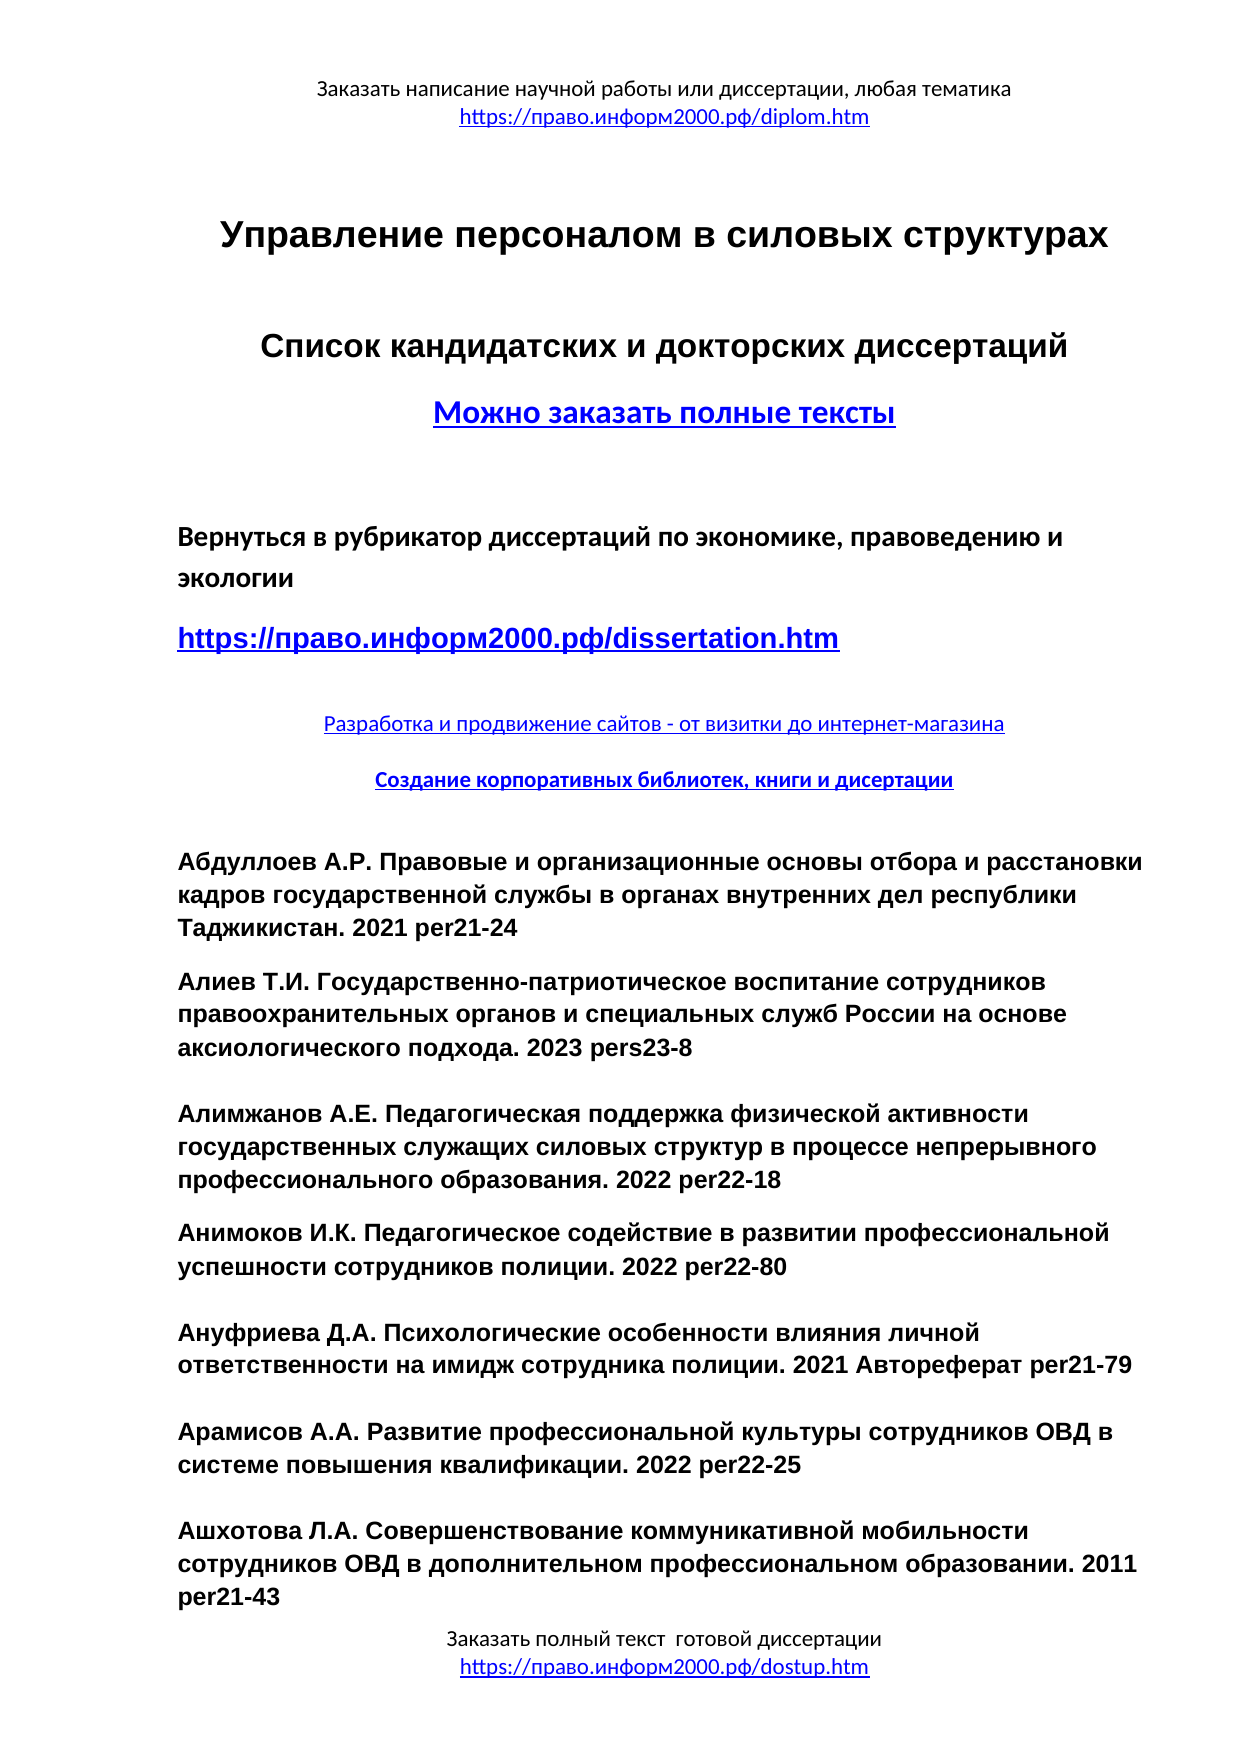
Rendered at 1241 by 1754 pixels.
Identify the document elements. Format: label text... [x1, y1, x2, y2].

text Вернуться в рубрикатор диссертаций по экономике, правоведению и экологии [177, 518, 1152, 595]
subtitle Управление персоналом в силовых структурах [177, 212, 1152, 255]
text Алиев Т.И. Государственно-патриотическое воспитание сотрудников правоохранительных органов и специальных служб России на основе аксиологического подхода. 2023 pers23-8 Алимжанов А.Е. Педагогическая поддержка физической активности государственных служащих силовых структур в процессе непрерывного профессионального образования. 2022 per22-18 [177, 966, 1152, 1193]
text Создание корпоративных библиотек, книги и дисертации [177, 765, 1152, 793]
text Анимоков И.К. Педагогическое содействие в развитии профессиональной успешности сотрудников полиции. 2022 per22-80 Ануфриева Д.А. Психологические особенности влияния личной ответственности на имидж сотрудника полиции. 2021 Автореферат per21-79 Арамисов А.А. Развитие профессиональной культуры сотрудников ОВД в системе повышения квалификации. 2022 per22-25 Ашхотова Л.А. Совершенствование коммуникативной мобильности сотрудников ОВД в дополнительном профессиональном образовании. 2011 per21-43 [177, 1218, 1152, 1610]
text Можно заказать полные тексты [177, 392, 1152, 432]
text Абдуллоев А.Р. Правовые и организационные основы отбора и расстановки кадров государственной службы в органах внутренних дел республики Таджикистан. 2021 per21-24 [177, 847, 1152, 941]
text Список кандидатских и докторских диссертаций [177, 327, 1152, 365]
text Разработка и продвижение сайтов - от визитки до интернет-магазина [177, 709, 1152, 737]
text https://право.информ2000.рф/dissertation.htm [177, 621, 1152, 655]
